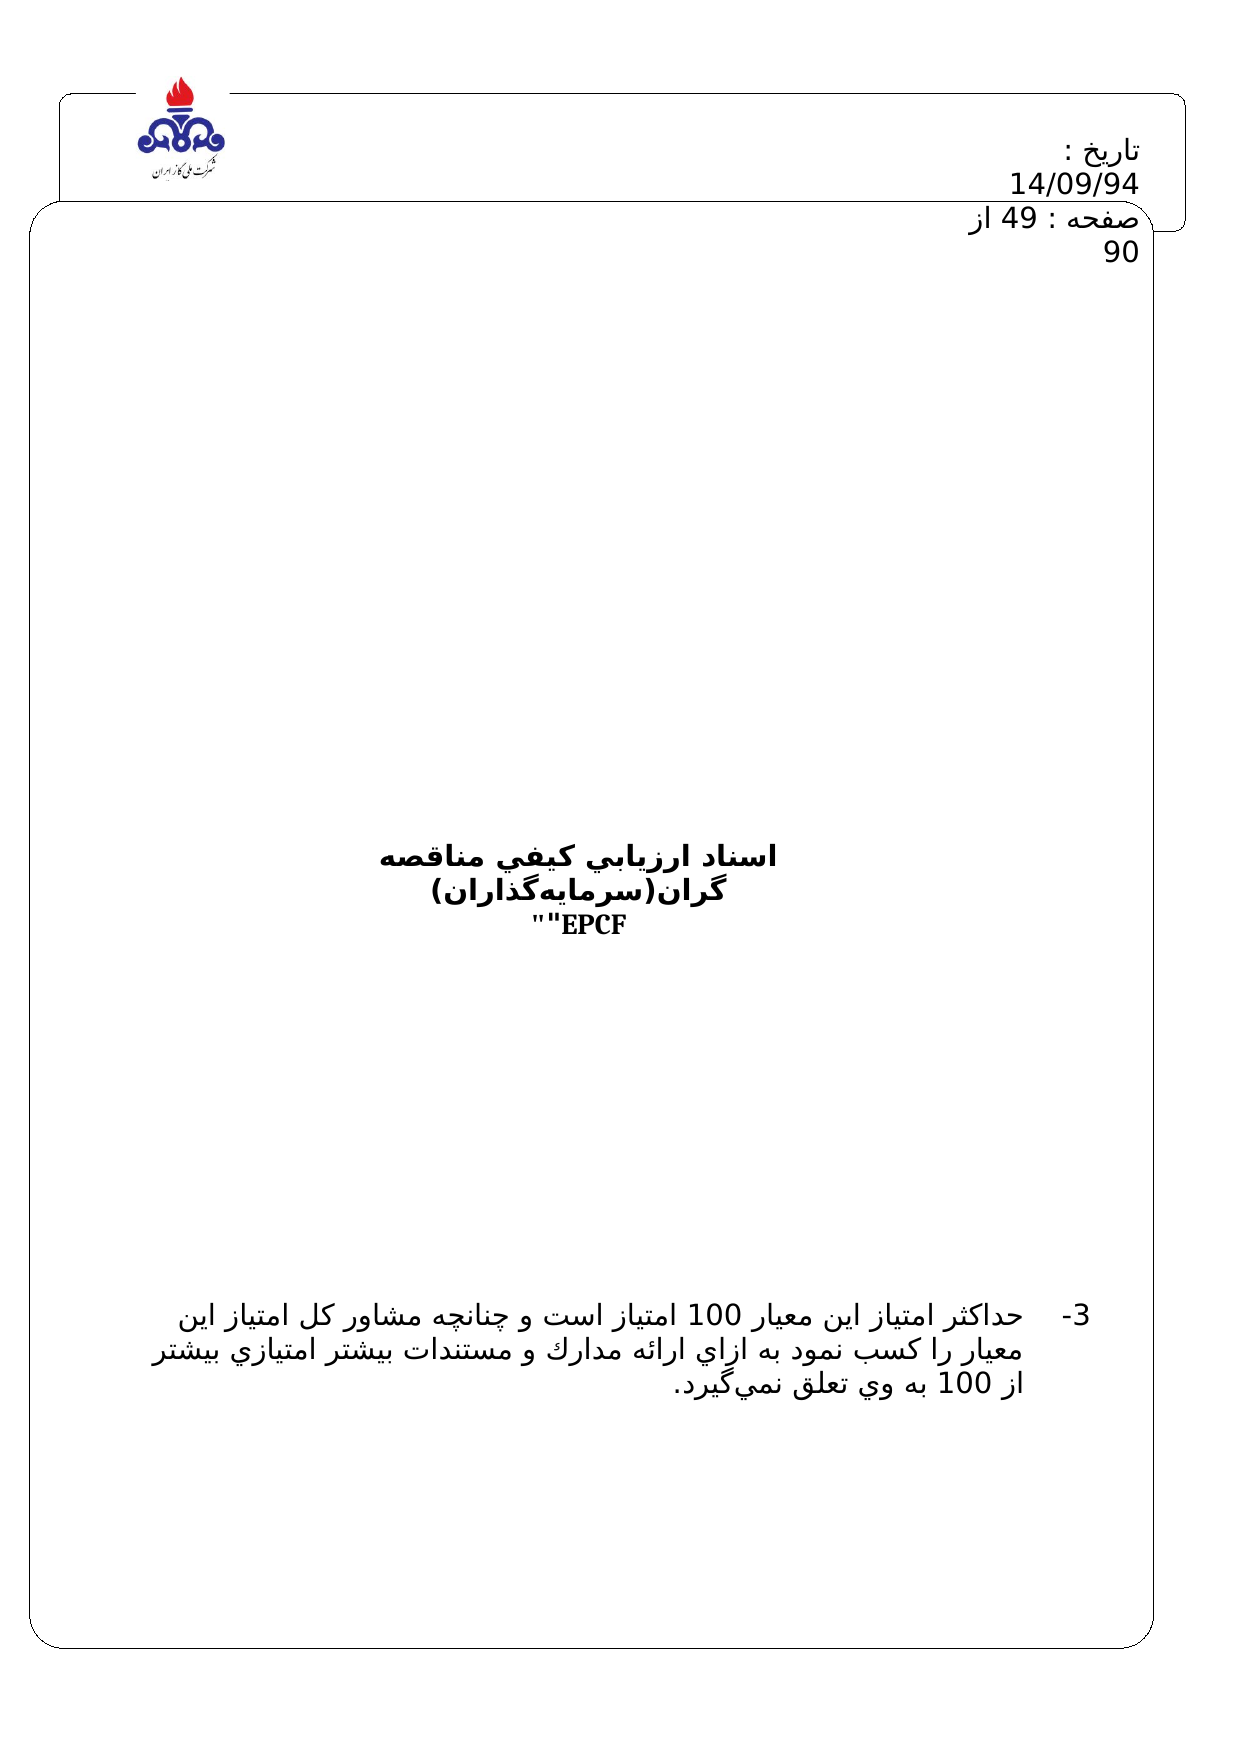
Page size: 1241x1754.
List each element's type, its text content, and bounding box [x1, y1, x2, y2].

picture [135, 76, 229, 180]
list حداكثر امتياز اين معيار 100 امتياز است و چنانچه مشاور كل امتياز اين معيار را كسب نمود به ازاي ارائه مدارك و مستندات بيشتر امتيازي بيشتر از 100 به وي تعلق نمي‌گيرد. [150, 1298, 1062, 1400]
